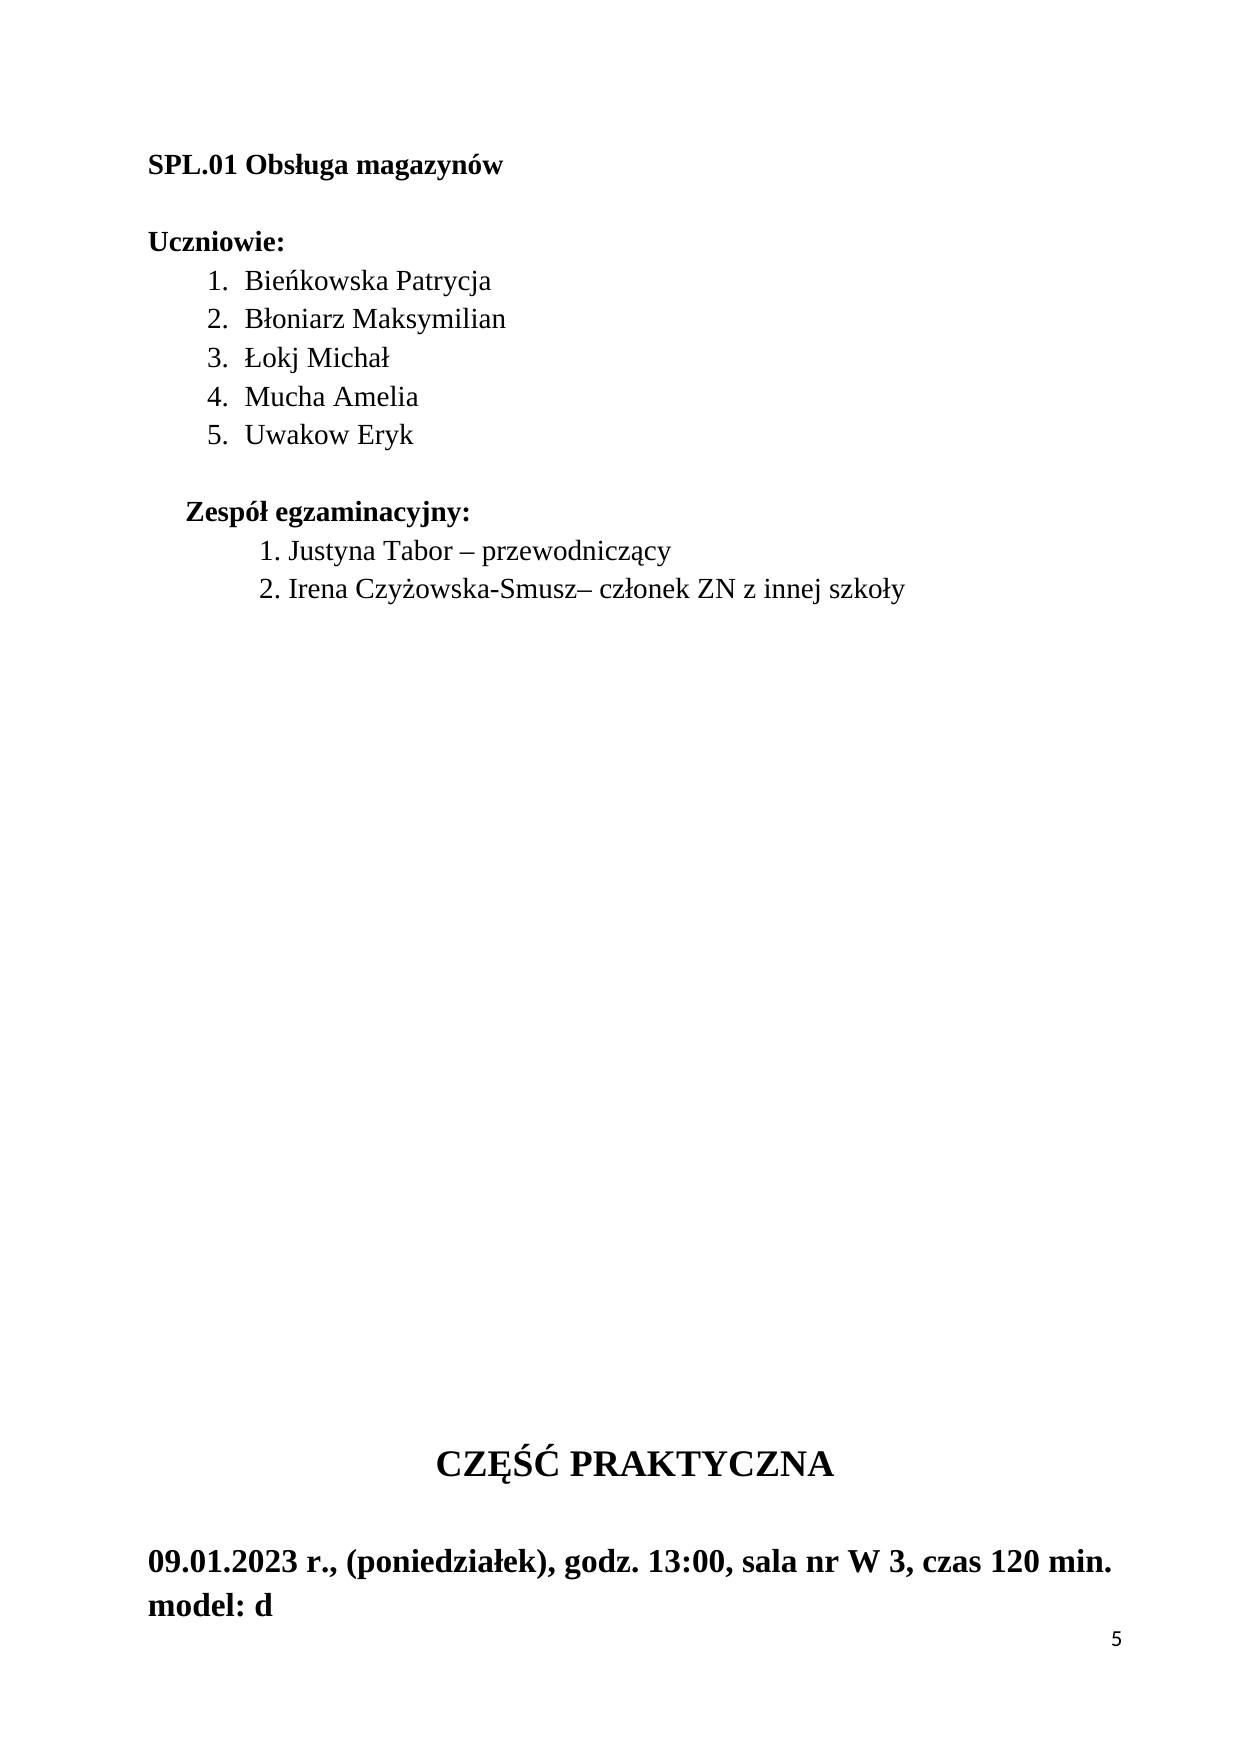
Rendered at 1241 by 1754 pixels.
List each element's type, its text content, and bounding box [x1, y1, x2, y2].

text 09.01.2023 r., (poniedziałek), godz. 13:00, sala nr W 3, czas 120 min. model: d [148, 1541, 1166, 1623]
list Bieńkowska Patrycja [207, 263, 1122, 297]
list Błoniarz Maksymilian [207, 302, 1122, 335]
text CZĘŚĆ PRAKTYCZNA [148, 1442, 1122, 1485]
list Mucha Amelia [207, 379, 1122, 412]
text SPL.01 Obsługa magazynów [148, 147, 1122, 181]
text Uczniowie: [148, 224, 1122, 258]
text Zespół egzaminacyjny: [185, 494, 1122, 528]
list Uwakow Eryk [207, 417, 1122, 451]
list 1. Justyna Tabor – przewodniczący 2. Irena Czyżowska-Smusz– członek ZN z innej szkoły [259, 533, 1122, 605]
list Łokj Michał [207, 340, 1122, 374]
